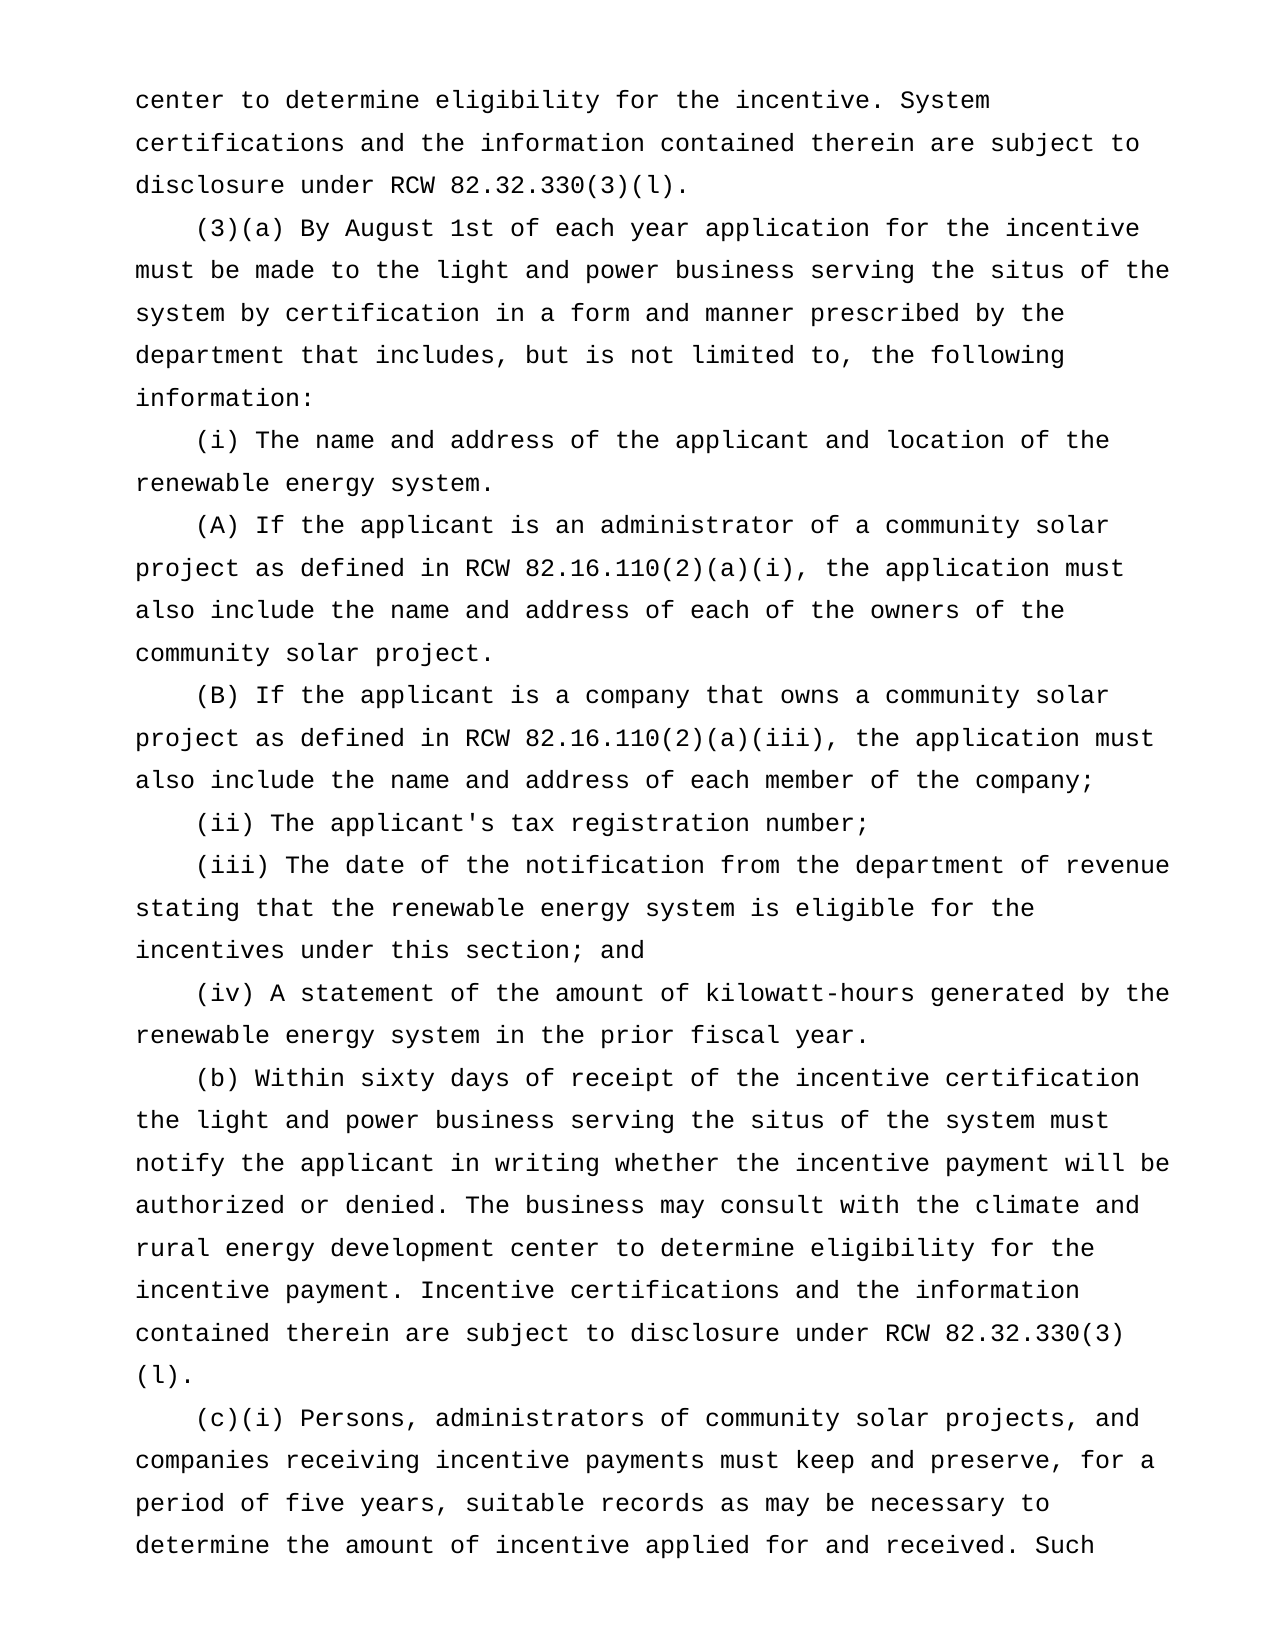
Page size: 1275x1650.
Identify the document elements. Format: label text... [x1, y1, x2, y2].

text (A) If the applicant is an administrator of a community solar project as defined in RCW 82.16.110(2)(a)(i), the application must also include the name and address of each of the owners of the community solar project. [135, 500, 1170, 670]
text (b) Within sixty days of receipt of the incentive certification the light and power business serving the situs of the system must notify the applicant in writing whether the incentive payment will be authorized or denied. The business may consult with the climate and rural energy development center to determine eligibility for the incentive payment. Incentive certifications and the information contained therein are subject to disclosure under RCW 82.32.330(3)(l). [135, 1052, 1170, 1392]
text (iv) A statement of the amount of kilowatt-hours generated by the renewable energy system in the prior fiscal year. [135, 967, 1170, 1052]
text (iii) The date of the notification from the department of revenue stating that the renewable energy system is eligible for the incentives under this section; and [135, 840, 1170, 967]
text (B) If the applicant is a company that owns a community solar project as defined in RCW 82.16.110(2)(a)(iii), the application must also include the name and address of each member of the company; [135, 670, 1170, 797]
text (ii) The applicant's tax registration number; [135, 797, 1170, 840]
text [135, 1392, 1170, 1562]
text (i) The name and address of the applicant and location of the renewable energy system. [135, 415, 1170, 500]
text (3)(a) By August 1st of each year application for the incentive must be made to the light and power business serving the situs of the system by certification in a form and manner prescribed by the department that includes, but is not limited to, the following information: [135, 202, 1170, 415]
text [135, 75, 1170, 202]
